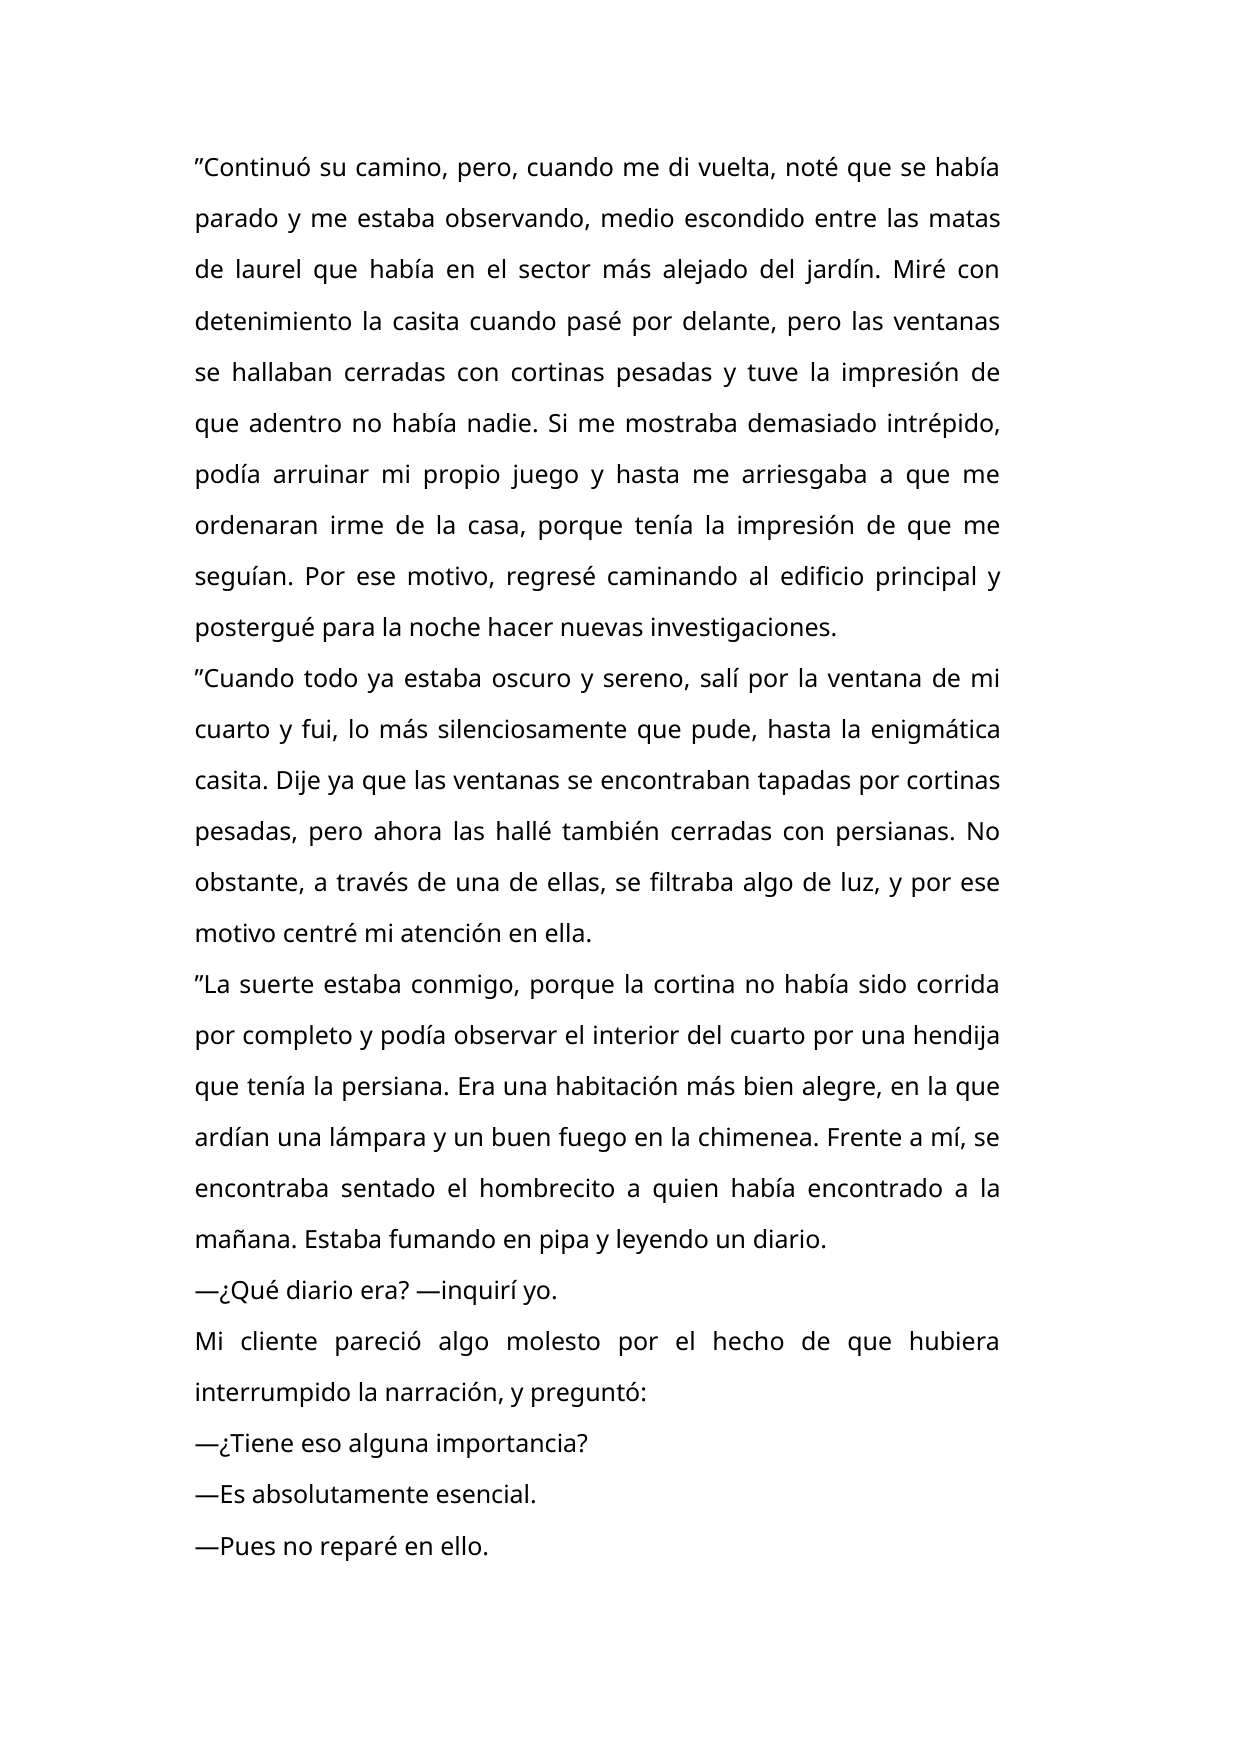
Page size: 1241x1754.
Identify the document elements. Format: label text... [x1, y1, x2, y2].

text ”Continuó su camino, pero, cuando me di vuelta, noté que se había parado y me estaba observando, medio escondido entre las matas de laurel que había en el sector más alejado del jardín. Miré con detenimiento la casita cuando pasé por delante, pero las ventanas se hallaban cerradas con cortinas pesadas y tuve la impresión de que adentro no había nadie. Si me mostraba demasiado intrépido, podía arruinar mi propio juego y hasta me arriesgaba a que me ordenaran irme de la casa, porque tenía la impresión de que me seguían. Por ese motivo, regresé caminando al edificio principal y postergué para la noche hacer nuevas investigaciones. [194, 150, 1002, 643]
text ”Cuando todo ya estaba oscuro y sereno, salí por la ventana de mi cuarto y fui, lo más silenciosamente que pude, hasta la enigmática casita. Dije ya que las ventanas se encontraban tapadas por cortinas pesadas, pero ahora las hallé también cerradas con persianas. No obstante, a través de una de ellas, se filtraba algo de luz, y por ese motivo centré mi atención en ella. [194, 660, 1002, 950]
text —¿Qué diario era? —inquirí yo. [194, 1273, 1002, 1307]
text —Es absolutamente esencial. [194, 1477, 1002, 1511]
text —Pues no reparé en ello. [194, 1528, 1002, 1562]
text —¿Tiene eso alguna importancia? [194, 1426, 1002, 1460]
text Mi cliente pareció algo molesto por el hecho de que hubiera interrumpido la narración, y preguntó: [194, 1324, 1002, 1409]
text ”La suerte estaba conmigo, porque la cortina no había sido corrida por completo y podía observar el interior del cuarto por una hendija que tenía la persiana. Era una habitación más bien alegre, en la que ardían una lámpara y un buen fuego en la chimenea. Frente a mí, se encontraba sentado el hombrecito a quien había encontrado a la mañana. Estaba fumando en pipa y leyendo un diario. [194, 967, 1002, 1256]
